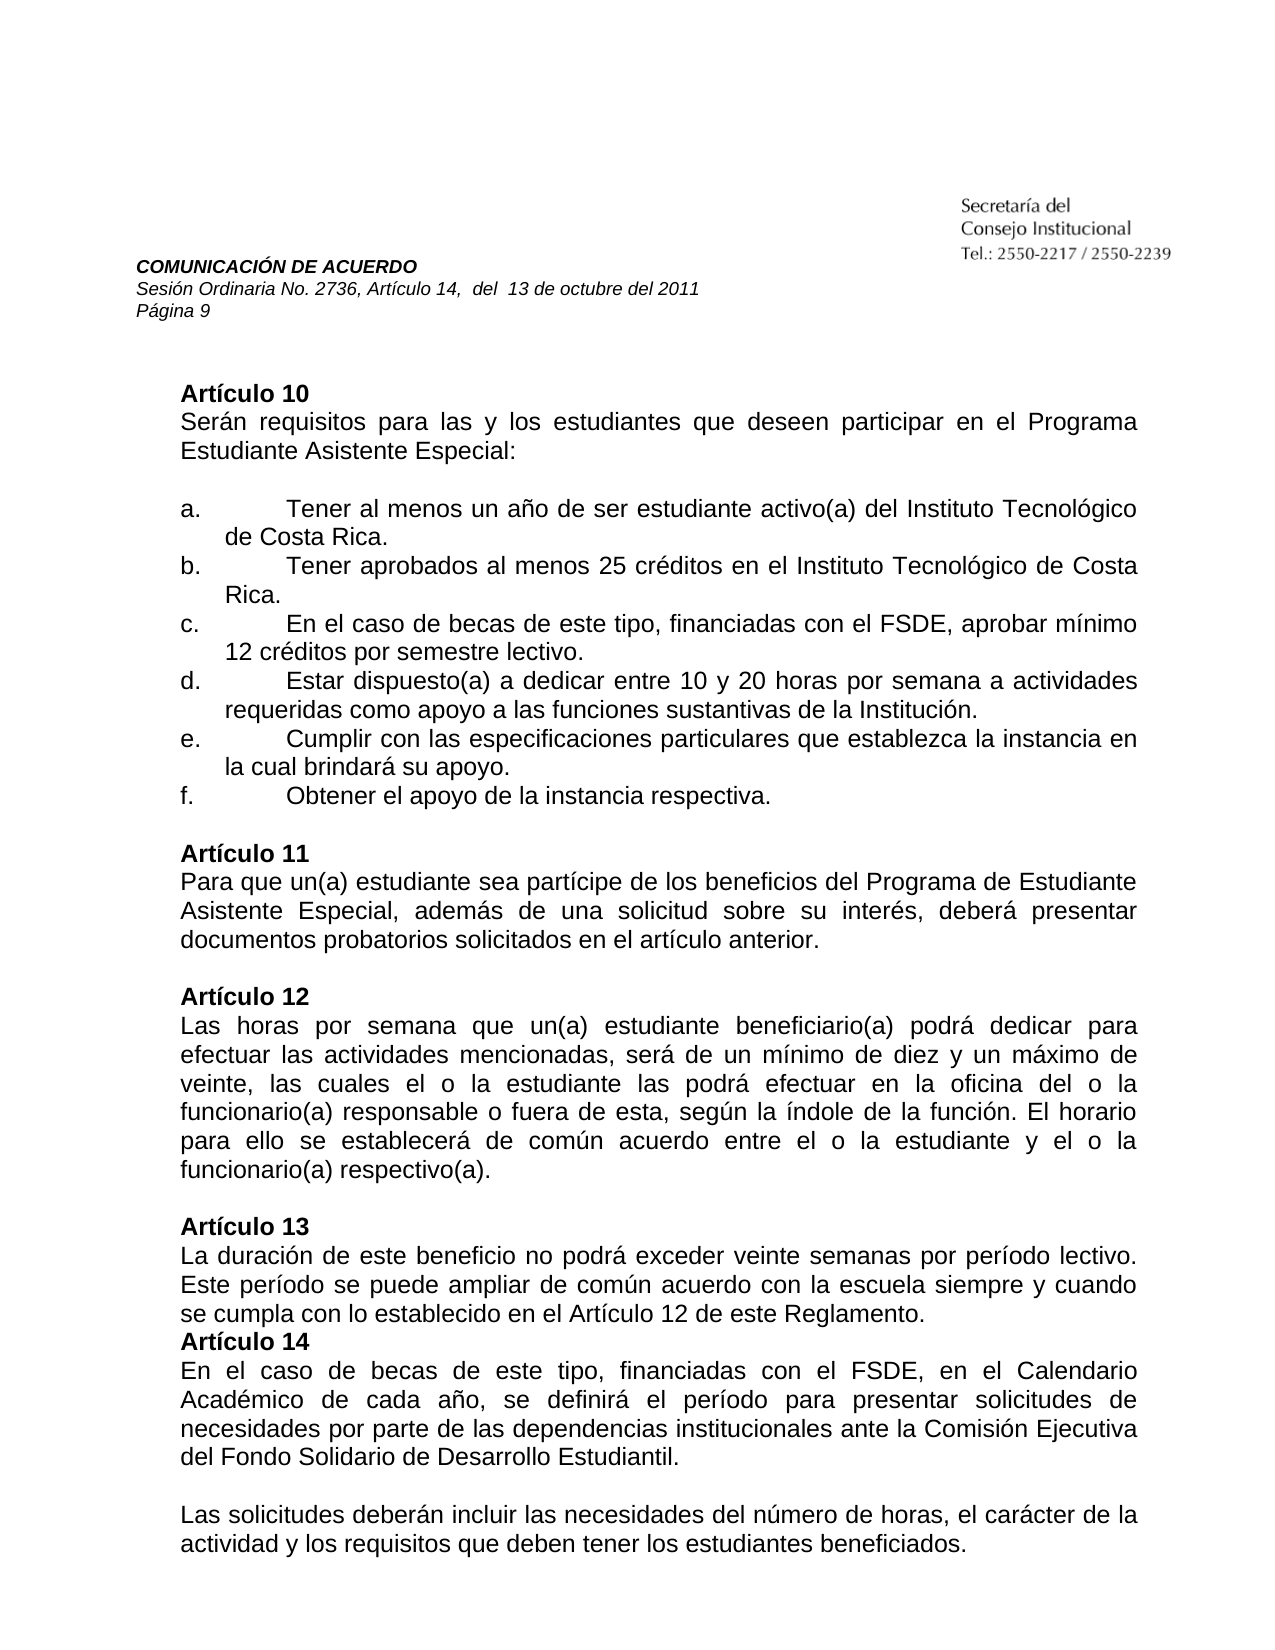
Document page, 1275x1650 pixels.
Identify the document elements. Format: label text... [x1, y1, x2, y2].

text Serán requisitos para las y los estudiantes que deseen participar en el Programa Estudiante Asistente Especial: [180, 407, 1139, 465]
list Cumplir con las especificaciones particulares que establezca la instancia en la cual brindará su apoyo. [180, 723, 1139, 781]
text Para que un(a) estudiante sea partícipe de los beneficios del Programa de Estudiante Asistente Especial, además de una solicitud sobre su interés, deberá presentar documentos probatorios solicitados en el artículo anterior. [180, 867, 1139, 953]
text Artículo 10 [180, 378, 1139, 407]
picture [961, 177, 1220, 274]
list Obtener el apoyo de la instancia respectiva. [180, 781, 1139, 810]
list Tener aprobados al menos 25 créditos en el Instituto Tecnológico de Costa Rica. [180, 551, 1139, 608]
text Artículo 14 [180, 1327, 1139, 1356]
text Artículo 11 [180, 838, 1139, 867]
text Artículo 13 [180, 1212, 1139, 1241]
text La duración de este beneficio no podrá exceder veinte semanas por período lectivo. Este período se puede ampliar de común acuerdo con la escuela siempre y cuando se cumpla con lo establecido en el Artículo 12 de este Reglamento. [180, 1241, 1139, 1327]
list En el caso de becas de este tipo, financiadas con el FSDE, aprobar mínimo 12 créditos por semestre lectivo. [180, 608, 1139, 666]
text Las horas por semana que un(a) estudiante beneficiario(a) podrá dedicar para efectuar las actividades mencionadas, será de un mínimo de diez y un máximo de veinte, las cuales el o la estudiante las podrá efectuar en la oficina del o la funcionario(a) responsable o fuera de esta, según la índole de la función. El horario para ello se establecerá de común acuerdo entre el o la estudiante y el o la funcionario(a) respectivo(a). [180, 1011, 1139, 1183]
text En el caso de becas de este tipo, financiadas con el FSDE, en el Calendario Académico de cada año, se definirá el período para presentar solicitudes de necesidades por parte de las dependencias institucionales ante la Comisión Ejecutiva del Fondo Solidario de Desarrollo Estudiantil. [180, 1356, 1139, 1471]
text Las solicitudes deberán incluir las necesidades del número de horas, el carácter de la actividad y los requisitos que deben tener los estudiantes beneficiados. [180, 1500, 1139, 1557]
text Artículo 12 [180, 982, 1139, 1011]
list Tener al menos un año de ser estudiante activo(a) del Instituto Tecnológico de Costa Rica. [180, 493, 1139, 551]
list Estar dispuesto(a) a dedicar entre 10 y 20 horas por semana a actividades requeridas como apoyo a las funciones sustantivas de la Institución. [180, 666, 1139, 723]
